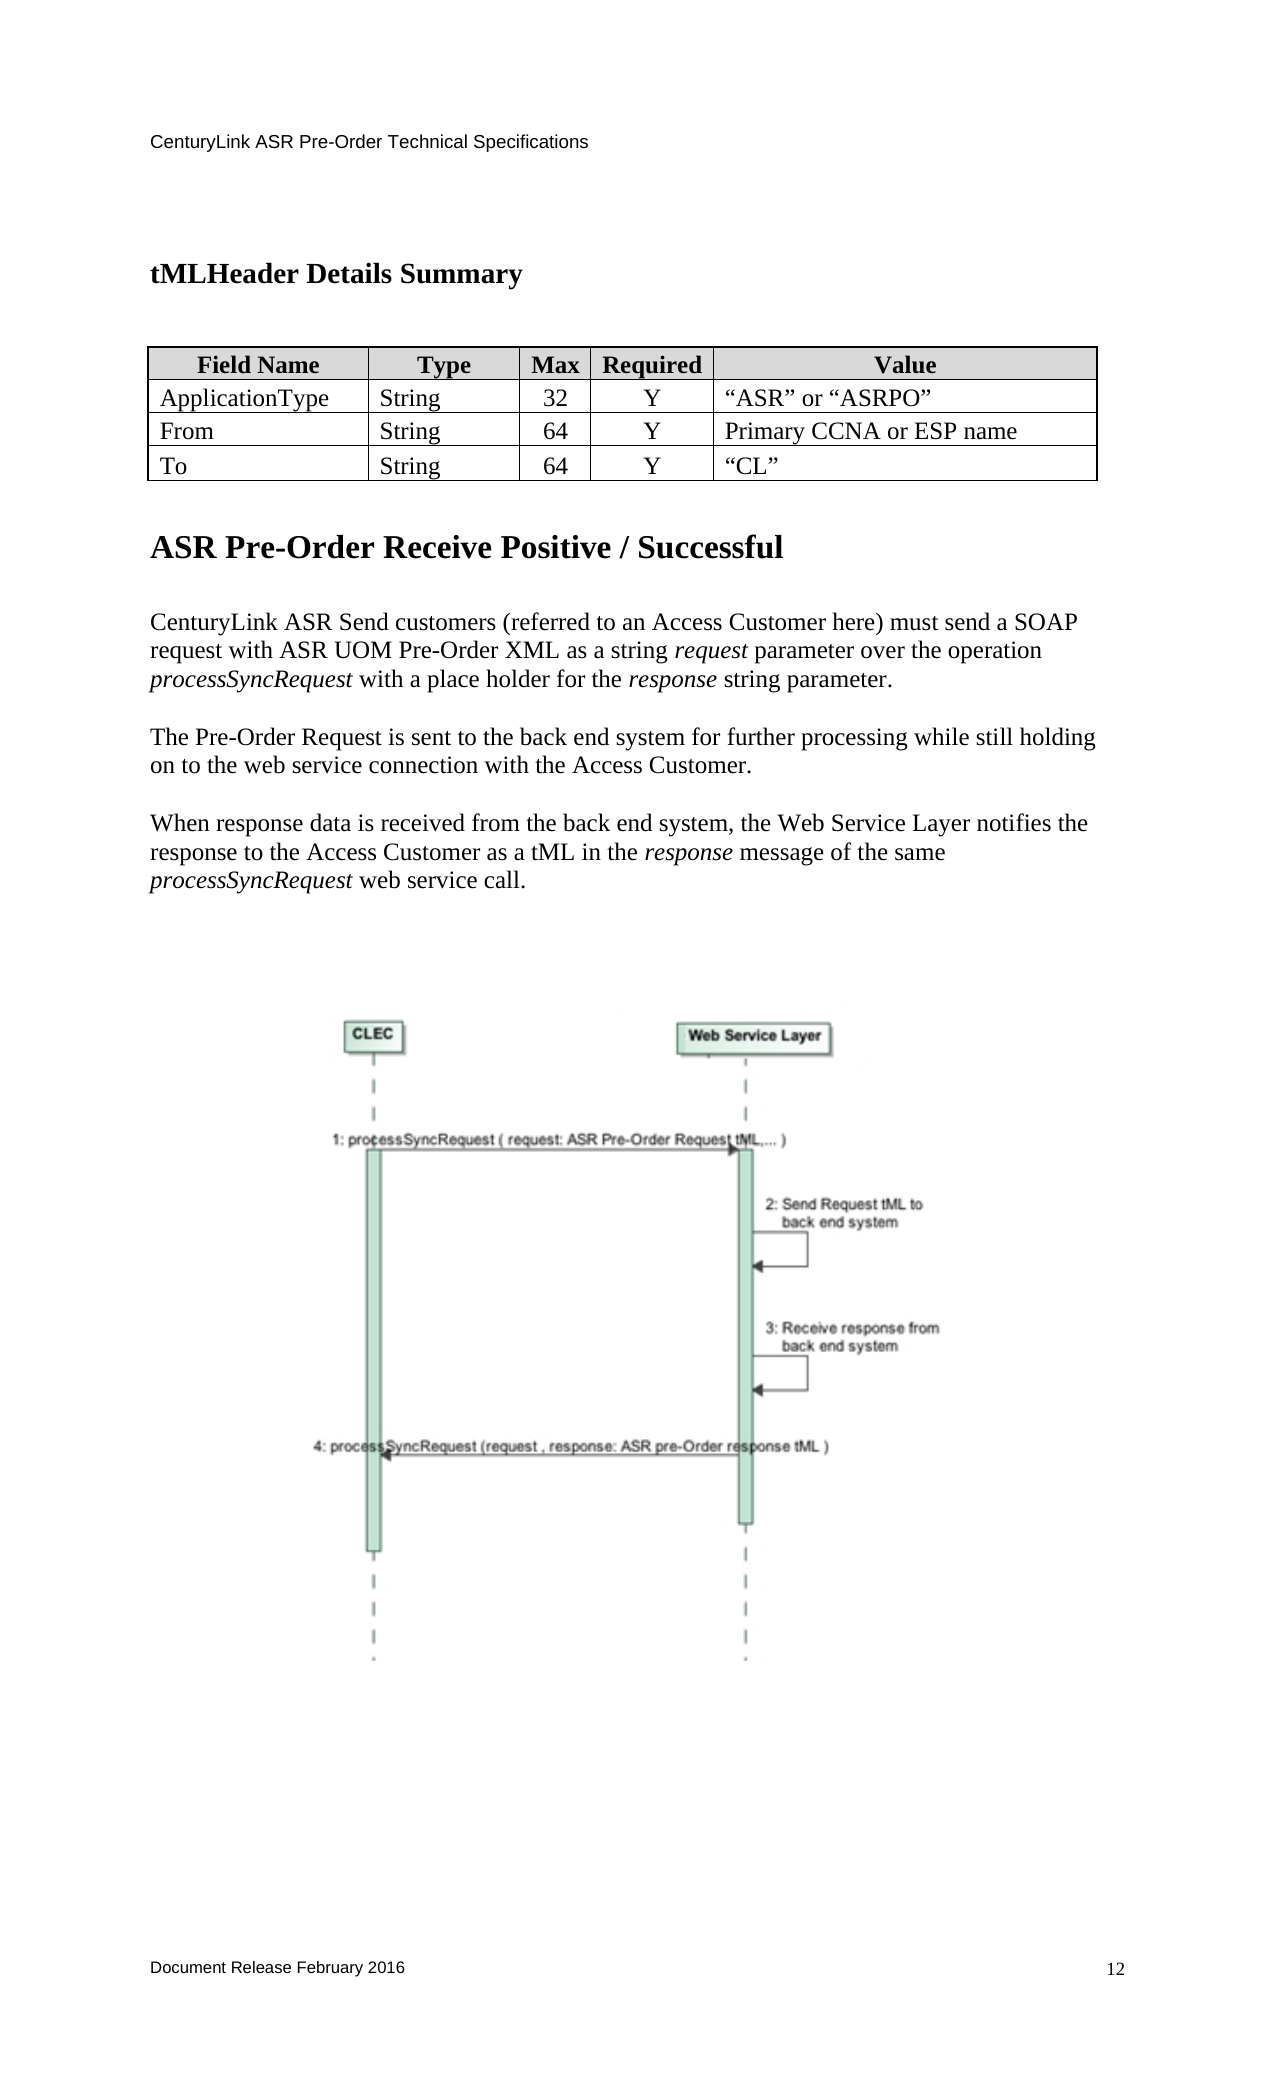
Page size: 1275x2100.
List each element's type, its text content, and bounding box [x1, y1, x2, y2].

table_header Value [714, 348, 1096, 379]
text CenturyLink ASR Send customers (referred to an Access Customer here) must send a SOAP request with ASR UOM Pre-Order XML as a string request parameter over the operation processSyncRequest with a place holder for the response string parameter. [150, 607, 1125, 693]
table_cell Y [591, 380, 713, 412]
table_cell String [369, 380, 519, 412]
table_cell Y [591, 413, 713, 444]
subtitle ASR Pre-Order Receive Positive / Successful [150, 527, 1125, 565]
table_cell 32 [520, 380, 590, 412]
picture [300, 992, 1001, 1698]
table_cell To [149, 446, 368, 480]
table_header Type [369, 348, 519, 379]
table_cell ApplicationType [149, 380, 368, 412]
table_cell 64 [520, 446, 590, 480]
subtitle tMLHeader Details Summary [150, 257, 1125, 290]
text When response data is received from the back end system, the Web Service Layer notifies the response to the Access Customer as a tML in the response message of the same processSyncRequest web service call. [150, 808, 1125, 894]
table_header Required [591, 348, 713, 379]
text The Pre-Order Request is sent to the back end system for further processing while still holding on to the web service connection with the Access Customer. [150, 722, 1125, 779]
table_cell Primary CCNA or ESP name [714, 413, 1096, 444]
table_header Field Name [149, 348, 368, 379]
table_cell String [369, 446, 519, 480]
table_cell 64 [520, 413, 590, 444]
table_header Max [520, 348, 590, 379]
table_cell “CL” [714, 446, 1096, 480]
table_cell Y [591, 446, 713, 480]
table_cell “ASR” or “ASRPO” [714, 380, 1096, 412]
table_cell From [149, 413, 368, 444]
table_cell String [369, 413, 519, 444]
